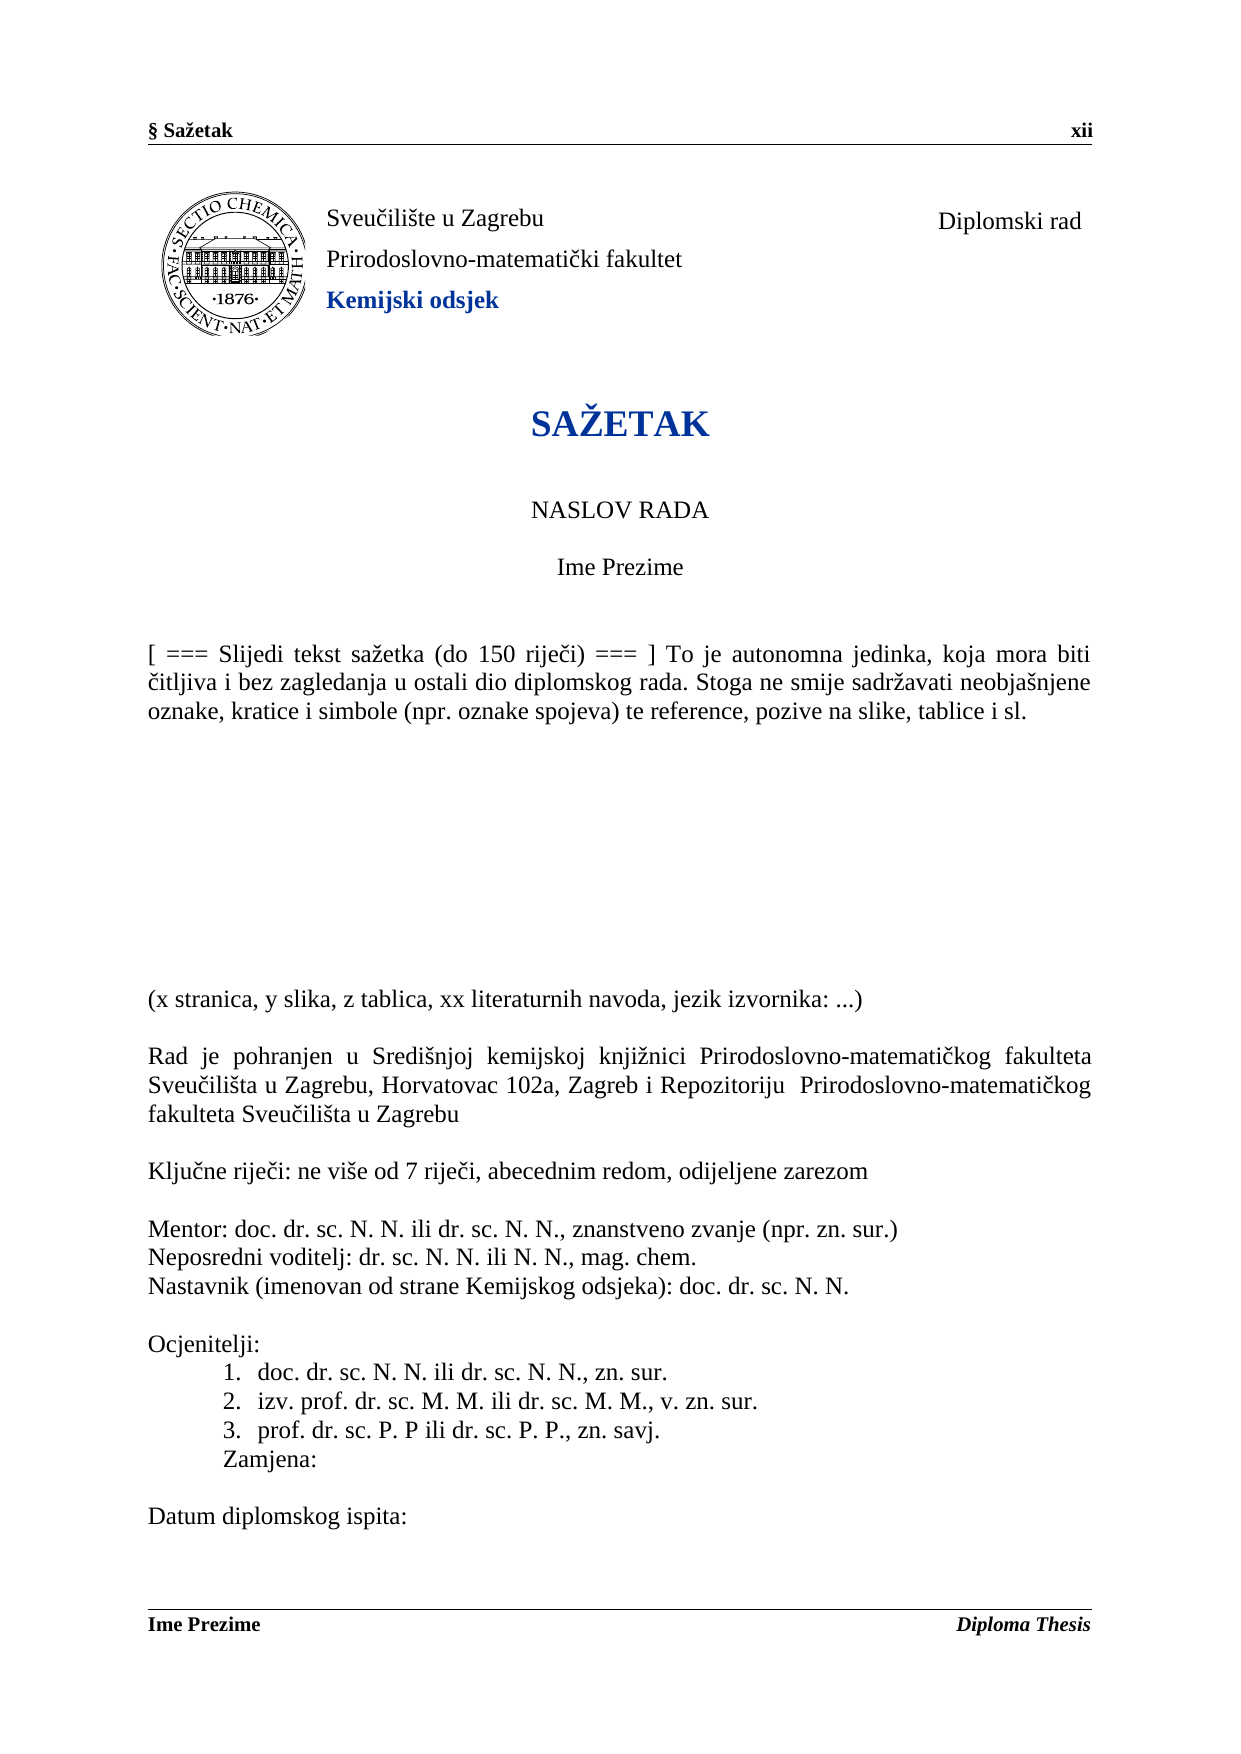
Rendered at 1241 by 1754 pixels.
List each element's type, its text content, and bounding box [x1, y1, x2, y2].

text [ === Slijedi tekst sažetka (do 150 riječi) === ] To je autonomna jedinka, koja mora biti čitljiva i bez zagledanja u ostali dio diplomskog rada. Stoga ne smije sadržavati neobjašnjene oznake, kratice i simbole (npr. oznake spojeva) te reference, pozive na slike, tablice i sl. [148, 639, 1092, 725]
list izv. prof. dr. sc. M. M. ili dr. sc. M. M., v. zn. sur. [223, 1386, 1092, 1415]
text Ključne riječi: ne više od 7 riječi, abecednim redom, odijeljene zarezom [148, 1156, 1092, 1185]
list prof. dr. sc. P. P ili dr. sc. P. P., zn. savj. [223, 1415, 1092, 1444]
text Mentor: doc. dr. sc. N. N. ili dr. sc. N. N., znanstveno zvanje (npr. zn. sur.) [148, 1214, 1092, 1242]
text Ocjenitelji: [148, 1329, 1092, 1357]
text Ime Prezime [148, 552, 1092, 581]
table_header Sveučilište u Zagrebu Prirodoslovno-matematički fakultet Kemijski odsjek [315, 177, 830, 339]
table_header [137, 177, 315, 339]
text Neposredni voditelj: dr. sc. N. N. ili N. N., mag. chem. [148, 1242, 1092, 1271]
text NASLOV RADA [148, 495, 1092, 524]
text Nastavnik (imenovan od strane Kemijskog odsjeka): doc. dr. sc. N. N. [148, 1271, 1092, 1300]
text Datum diplomskog ispita: [148, 1501, 1092, 1530]
text Rad je pohranjen u Središnjoj kemijskoj knjižnici Prirodoslovno-matematičkog fakulteta Sveučilišta u Zagrebu, Horvatovac 102a, Zagreb i Repozitoriju Prirodoslovno-matematičkog fakulteta Sveučilišta u Zagrebu [148, 1041, 1092, 1127]
table_header Diplomski rad [830, 177, 1093, 339]
list doc. dr. sc. N. N. ili dr. sc. N. N., zn. sur. [223, 1357, 1092, 1386]
list SAŽETAK [148, 402, 1092, 445]
text (x stranica, y slika, z tablica, xx literaturnih navoda, jezik izvornika: ...) [148, 984, 1092, 1012]
text Zamjena: [223, 1444, 1092, 1472]
